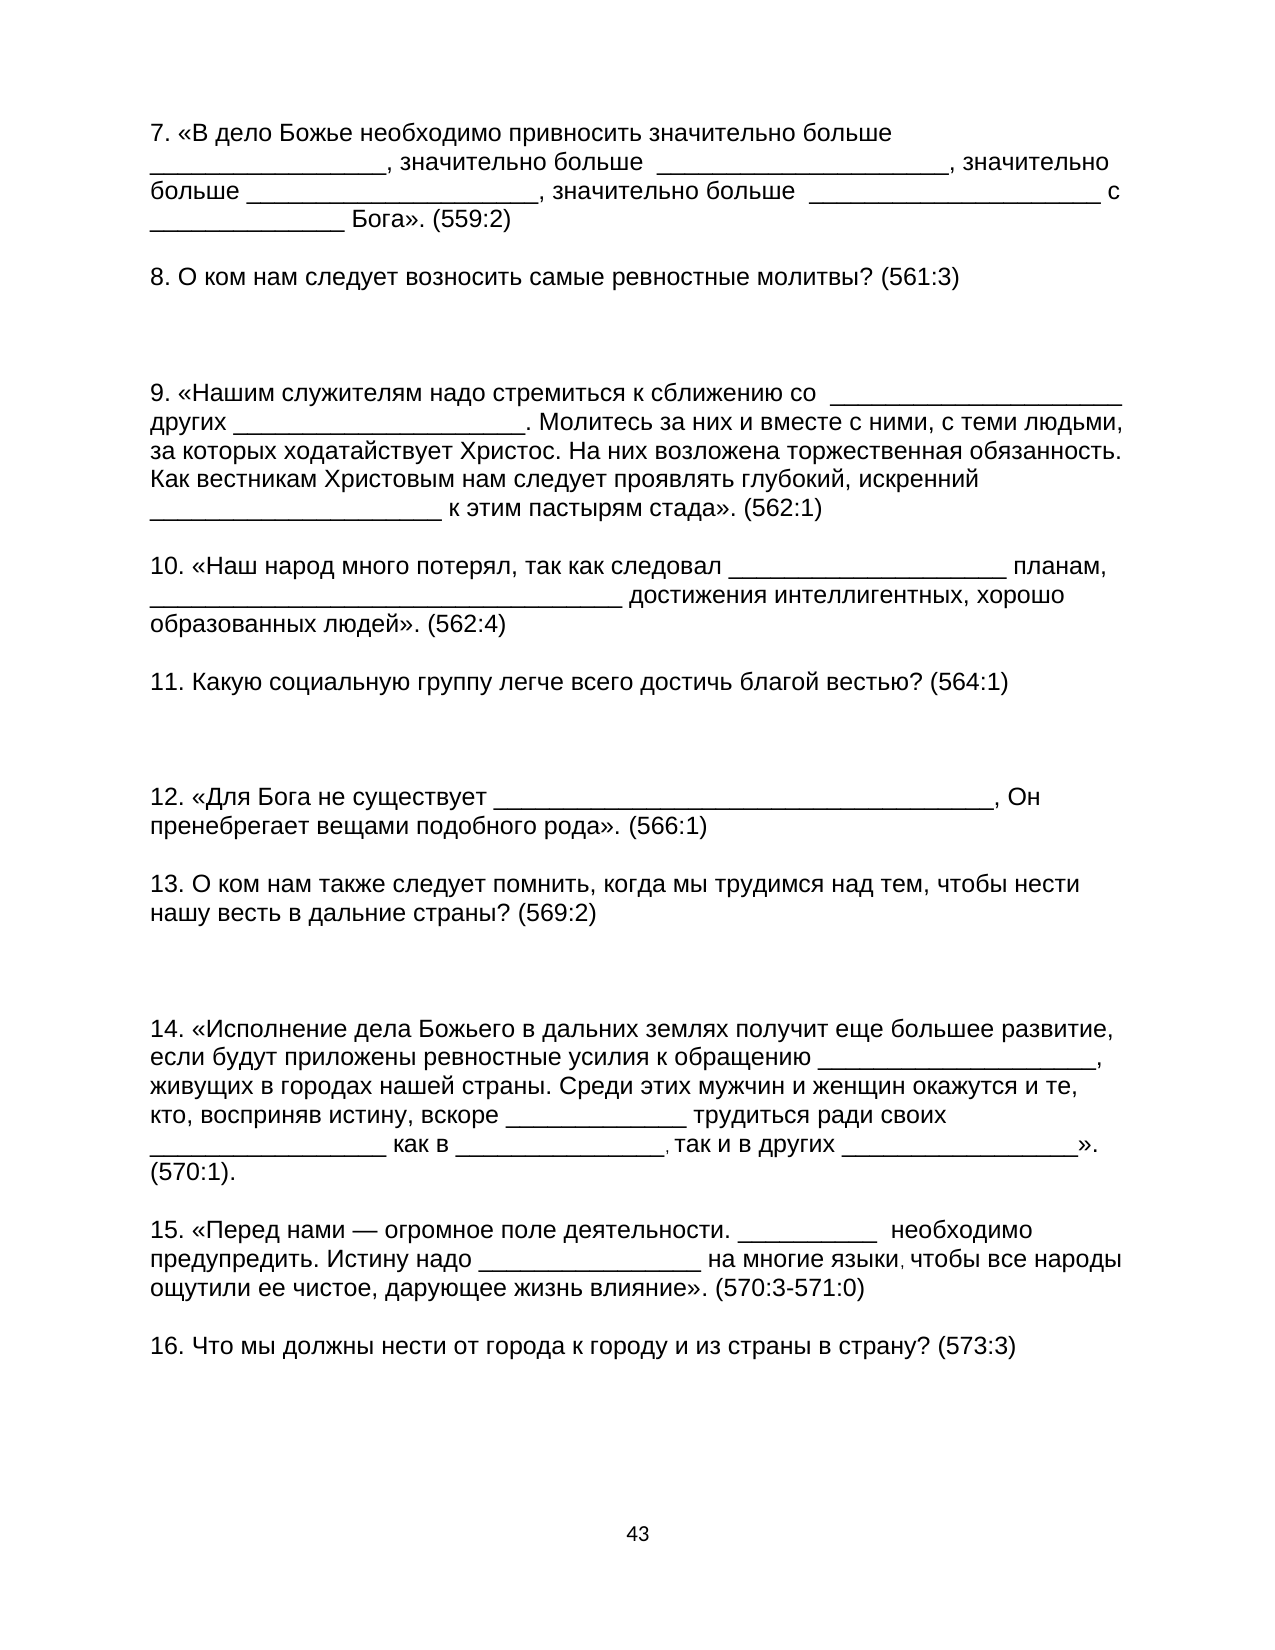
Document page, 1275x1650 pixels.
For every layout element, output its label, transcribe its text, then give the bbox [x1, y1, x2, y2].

text 9. «Нашим служителям надо стремиться к сближению со _____________________ других _____________________. Молитесь за них и вместе с ними, с теми людьми, за которых ходатайствует Христос. На них возложена торжественная обязанность. Как вестникам Христовым нам следует проявлять глубокий, искренний _____________________ к этим пастырям стада». (562:1) [150, 378, 1125, 522]
text 14. «Исполнение дела Божьего в дальних землях получит еще большее развитие, если будут приложены ревностные усилия к обращению ____________________, живущих в городах нашей страны. Среди этих мужчин и женщин окажутся и те, кто, восприняв истину, вскоре _____________ трудиться ради своих _________________ как в _______________, так и в других _________________». (570:1). [150, 1013, 1125, 1186]
text 7. «В дело Божье необходимо привносить значительно больше _________________, значительно больше _____________________, значительно больше _____________________, значительно больше _____________________ с ______________ Бога». (559:2) [150, 118, 1125, 233]
text 16. Что мы должны нести от города к городу и из страны в страну? (573:3) [150, 1331, 1125, 1359]
text 10. «Наш народ много потерял, так как следовал ____________________ планам, __________________________________ достижения интеллигентных, хорошо образованных людей». (562:4) [150, 551, 1125, 637]
text 13. О ком нам также следует помнить, когда мы трудимся над тем, чтобы нести нашу весть в дальние страны? (569:2) [150, 869, 1125, 926]
text 8. О ком нам следует возносить самые ревностные молитвы? (561:3) [150, 262, 1125, 291]
text 12. «Для Бога не существует ____________________________________, Он пренебрегает вещами подобного рода». (566:1) [150, 782, 1125, 840]
text 15. «Перед нами — огромное поле деятельности. __________ необходимо предупредить. Истину надо ________________ на многие языки, чтобы все народы ощутили ее чистое, дарующее жизнь влияние». (570:3-571:0) [150, 1215, 1125, 1301]
text 11. Какую социальную группу легче всего достичь благой вестью? (564:1) [150, 666, 1125, 695]
